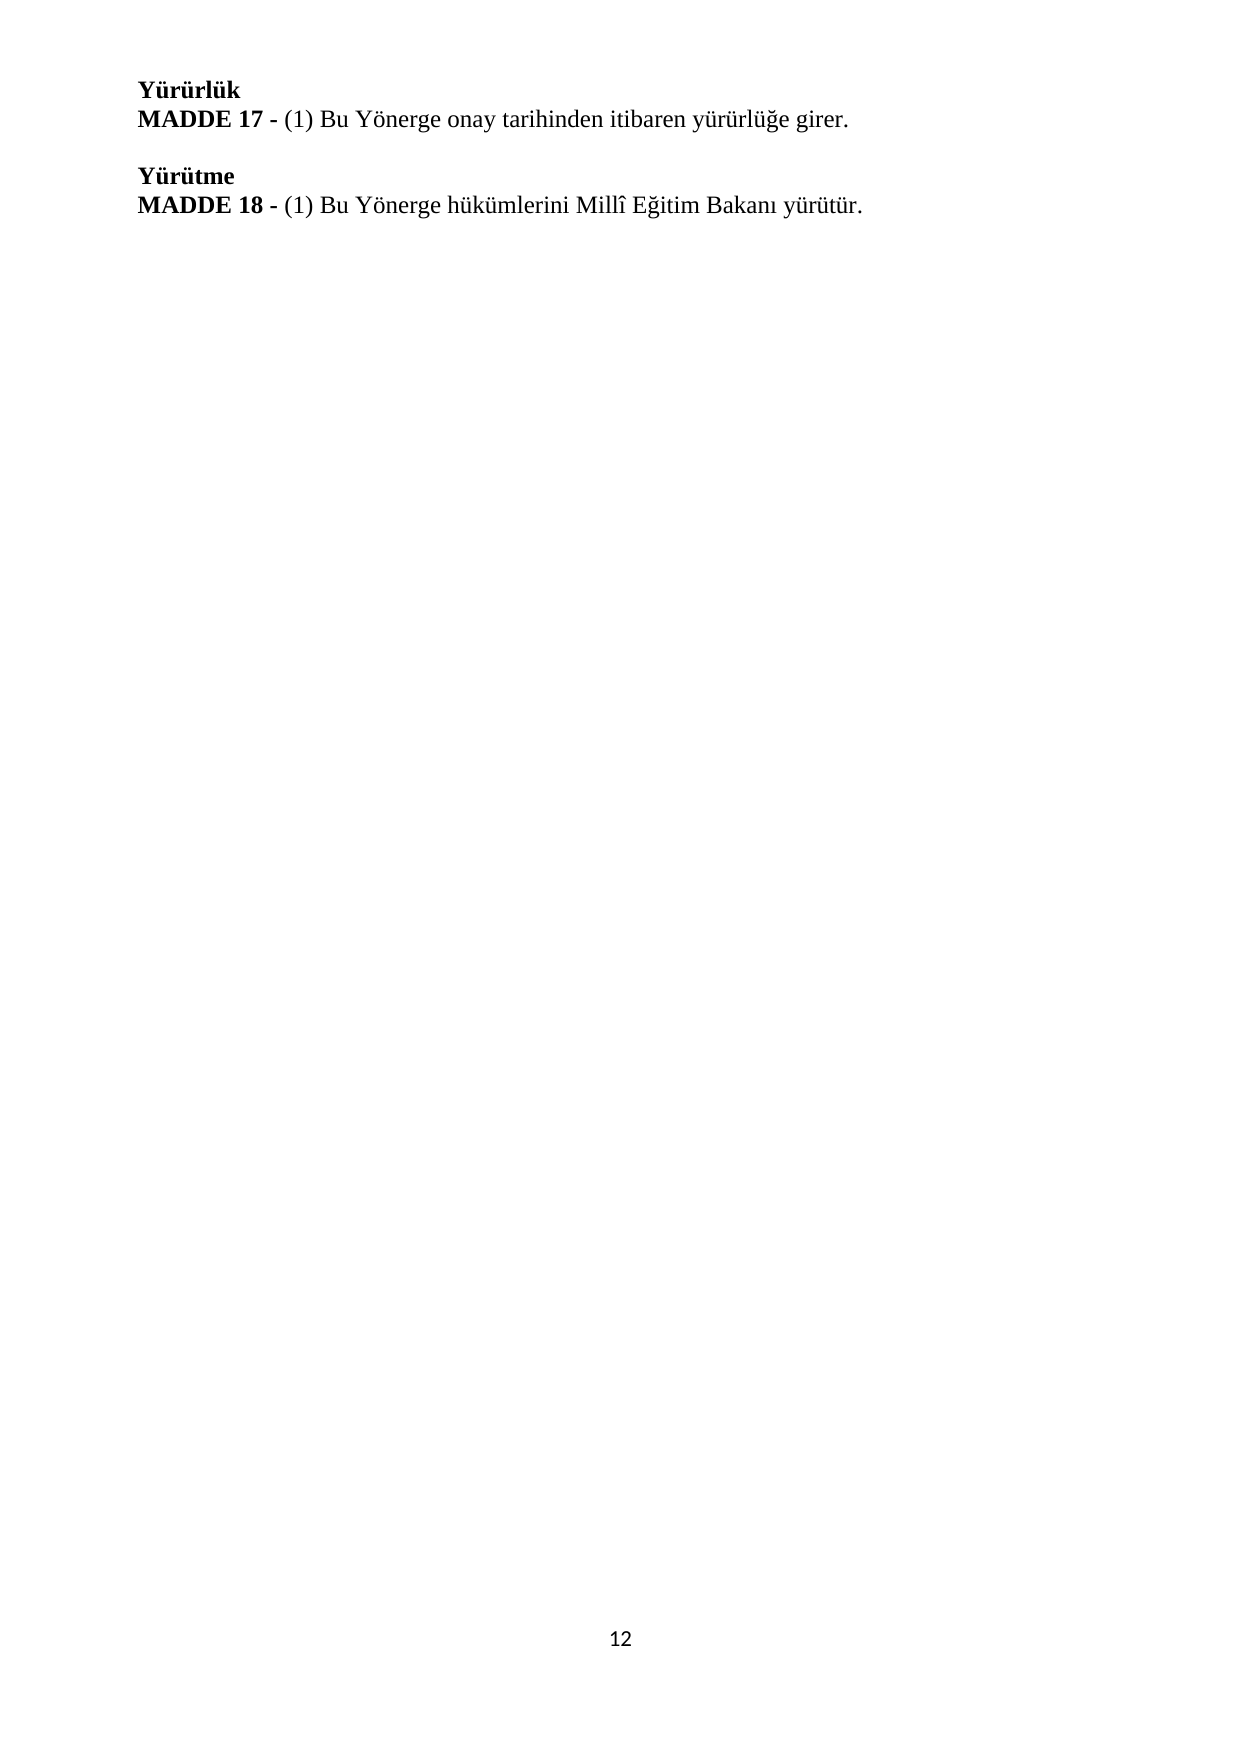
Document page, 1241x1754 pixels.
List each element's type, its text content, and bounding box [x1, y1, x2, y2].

text Yürürlük [75, 75, 1165, 104]
text MADDE 18 - (1) Bu Yönerge hükümlerini Millî Eğitim Bakanı yürütür. [75, 190, 1165, 219]
text Yürütme [75, 161, 1165, 190]
text MADDE 17 - (1) Bu Yönerge onay tarihinden itibaren yürürlüğe girer. [75, 104, 1165, 132]
